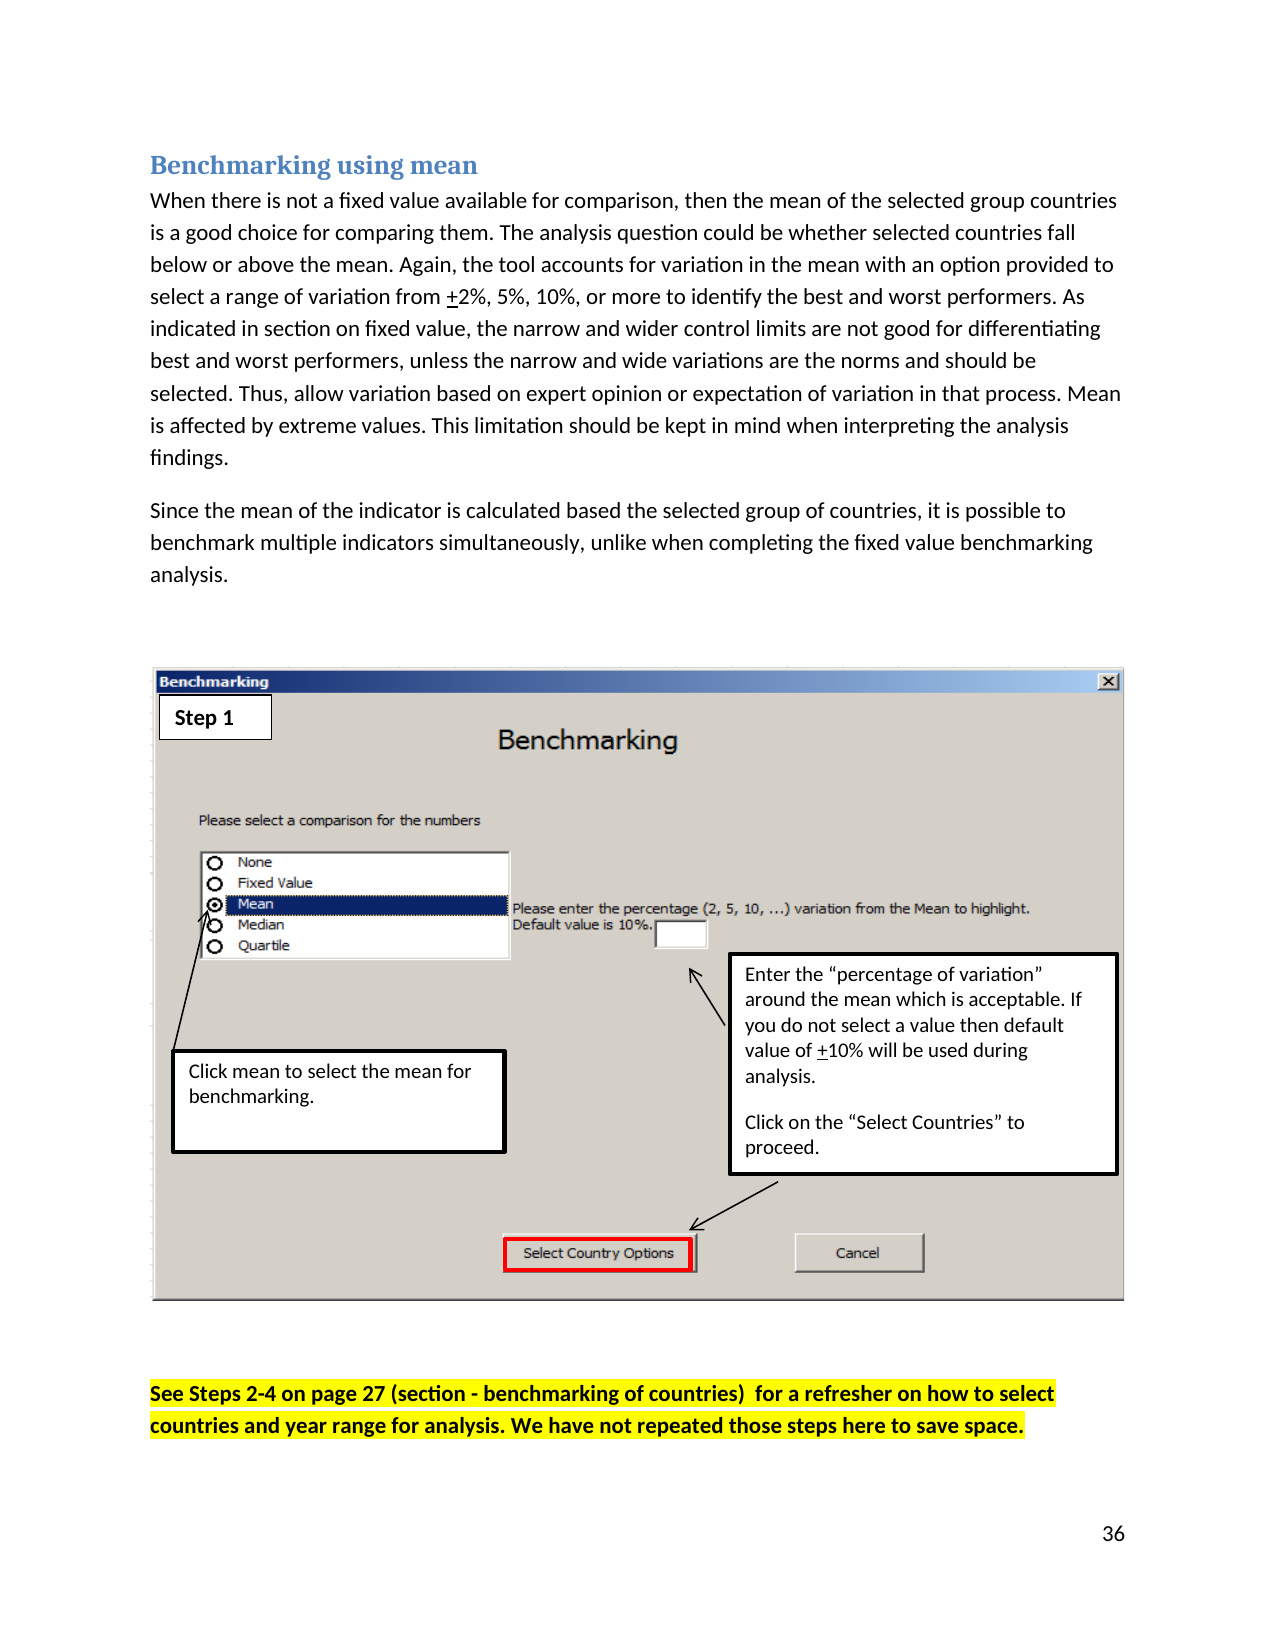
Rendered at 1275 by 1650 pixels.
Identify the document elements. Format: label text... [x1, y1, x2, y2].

text See Steps 2-4 on page 27 (section - benchmarking of countries) for a refresher on how to select countries and year range for analysis. We have not repeated those steps here to save space. [150, 1379, 1125, 1439]
text When there is not a fixed value available for comparison, then the mean of the selected group countries is a good choice for comparing them. The analysis question could be whether selected countries fall below or above the mean. Again, the tool accounts for variation in the mean with an option provided to select a range of variation from +2%, 5%, 10%, or more to identify the best and worst performers. As indicated in section on fixed value, the narrow and wider control limits are not good for differentiating best and worst performers, unless the narrow and wide variations are the norms and should be selected. Thus, allow variation based on expert opinion or expectation of variation in that process. Mean is affected by extreme values. This limitation should be kept in mind when interpreting the analysis findings. [150, 186, 1125, 471]
subtitle Benchmarking using mean [150, 150, 1125, 181]
text Since the mean of the indicator is calculated based the selected group of countries, it is possible to benchmark multiple indicators simultaneously, unlike when completing the fixed value benchmarking analysis. [150, 496, 1125, 589]
picture [150, 666, 1125, 1301]
